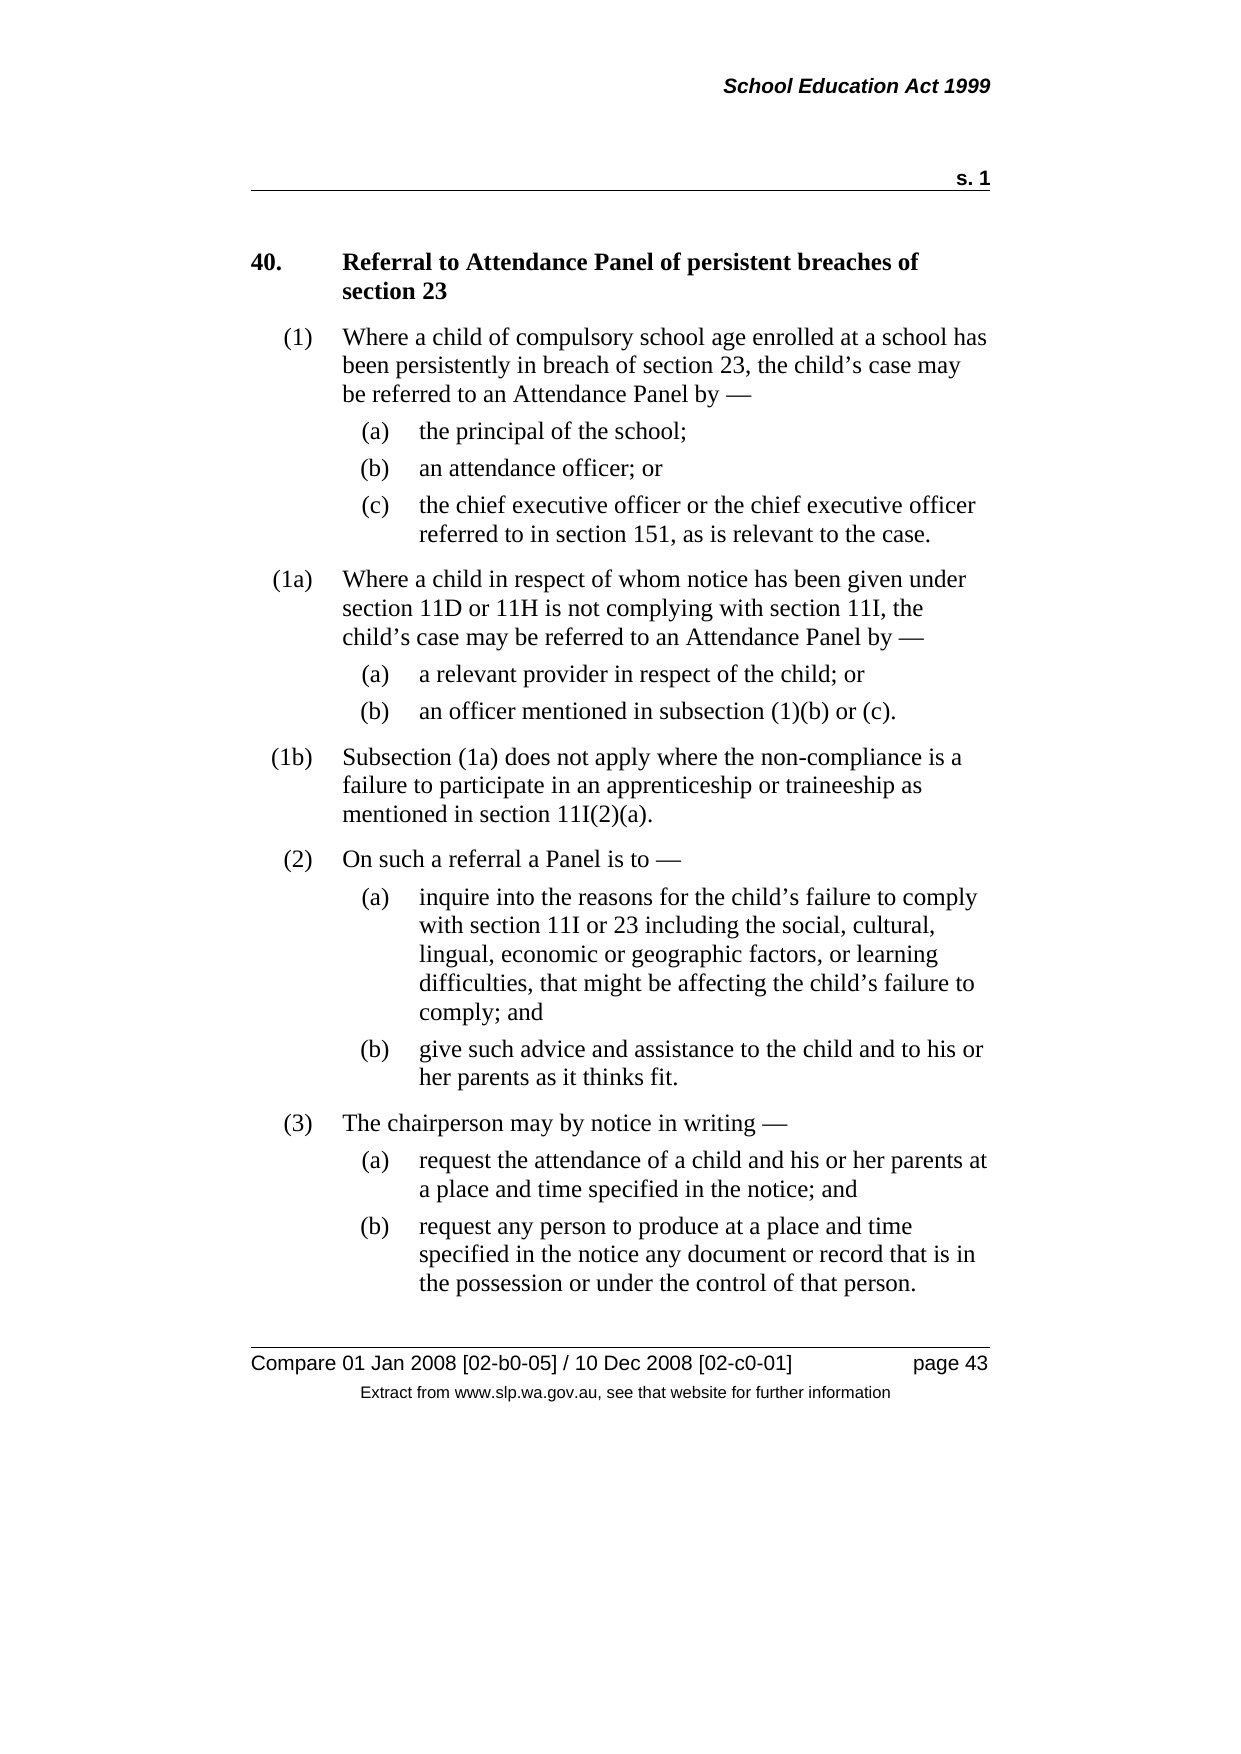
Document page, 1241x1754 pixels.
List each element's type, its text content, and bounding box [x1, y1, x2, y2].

text (a) request the attendance of a child and his or her parents at a place and time specified in the notice; and [251, 1145, 990, 1202]
text (b) an officer mentioned in subsection (1)(b) or (c). [251, 696, 990, 725]
text (3) The chairperson may by notice in writing — [251, 1108, 990, 1137]
text (b) an attendance officer; or [251, 453, 990, 482]
text (b) give such advice and assistance to the child and to his or her parents as it thinks fit. [251, 1034, 990, 1091]
subtitle 40. Referral to Attendance Panel of persistent breaches of section 23 [251, 247, 990, 305]
text (a) the principal of the school; [251, 416, 990, 445]
text (1) Where a child of compulsory school age enrolled at a school has been persistently in breach of section 23, the child’s case may be referred to an Attendance Panel by — [251, 322, 990, 408]
text (a) a relevant provider in respect of the child; or [251, 659, 990, 688]
text (1a) Where a child in respect of whom notice has been given under section 11D or 11H is not complying with section 11I, the child’s case may be referred to an Attendance Panel by — [251, 564, 990, 651]
text (a) inquire into the reasons for the child’s failure to comply with section 11I or 23 including the social, cultural, lingual, economic or geographic factors, or learning difficulties, that might be affecting the child’s failure to comply; and [251, 882, 990, 1025]
text (2) On such a referral a Panel is to — [251, 844, 990, 873]
text (1b) Subsection (1a) does not apply where the non-compliance is a failure to participate in an apprenticeship or traineeship as mentioned in section 11I(2)(a). [251, 742, 990, 828]
text (b) request any person to produce at a place and time specified in the notice any document or record that is in the possession or under the control of that person. [251, 1211, 990, 1297]
text (c) the chief executive officer or the chief executive officer referred to in section 151, as is relevant to the case. [251, 490, 990, 548]
